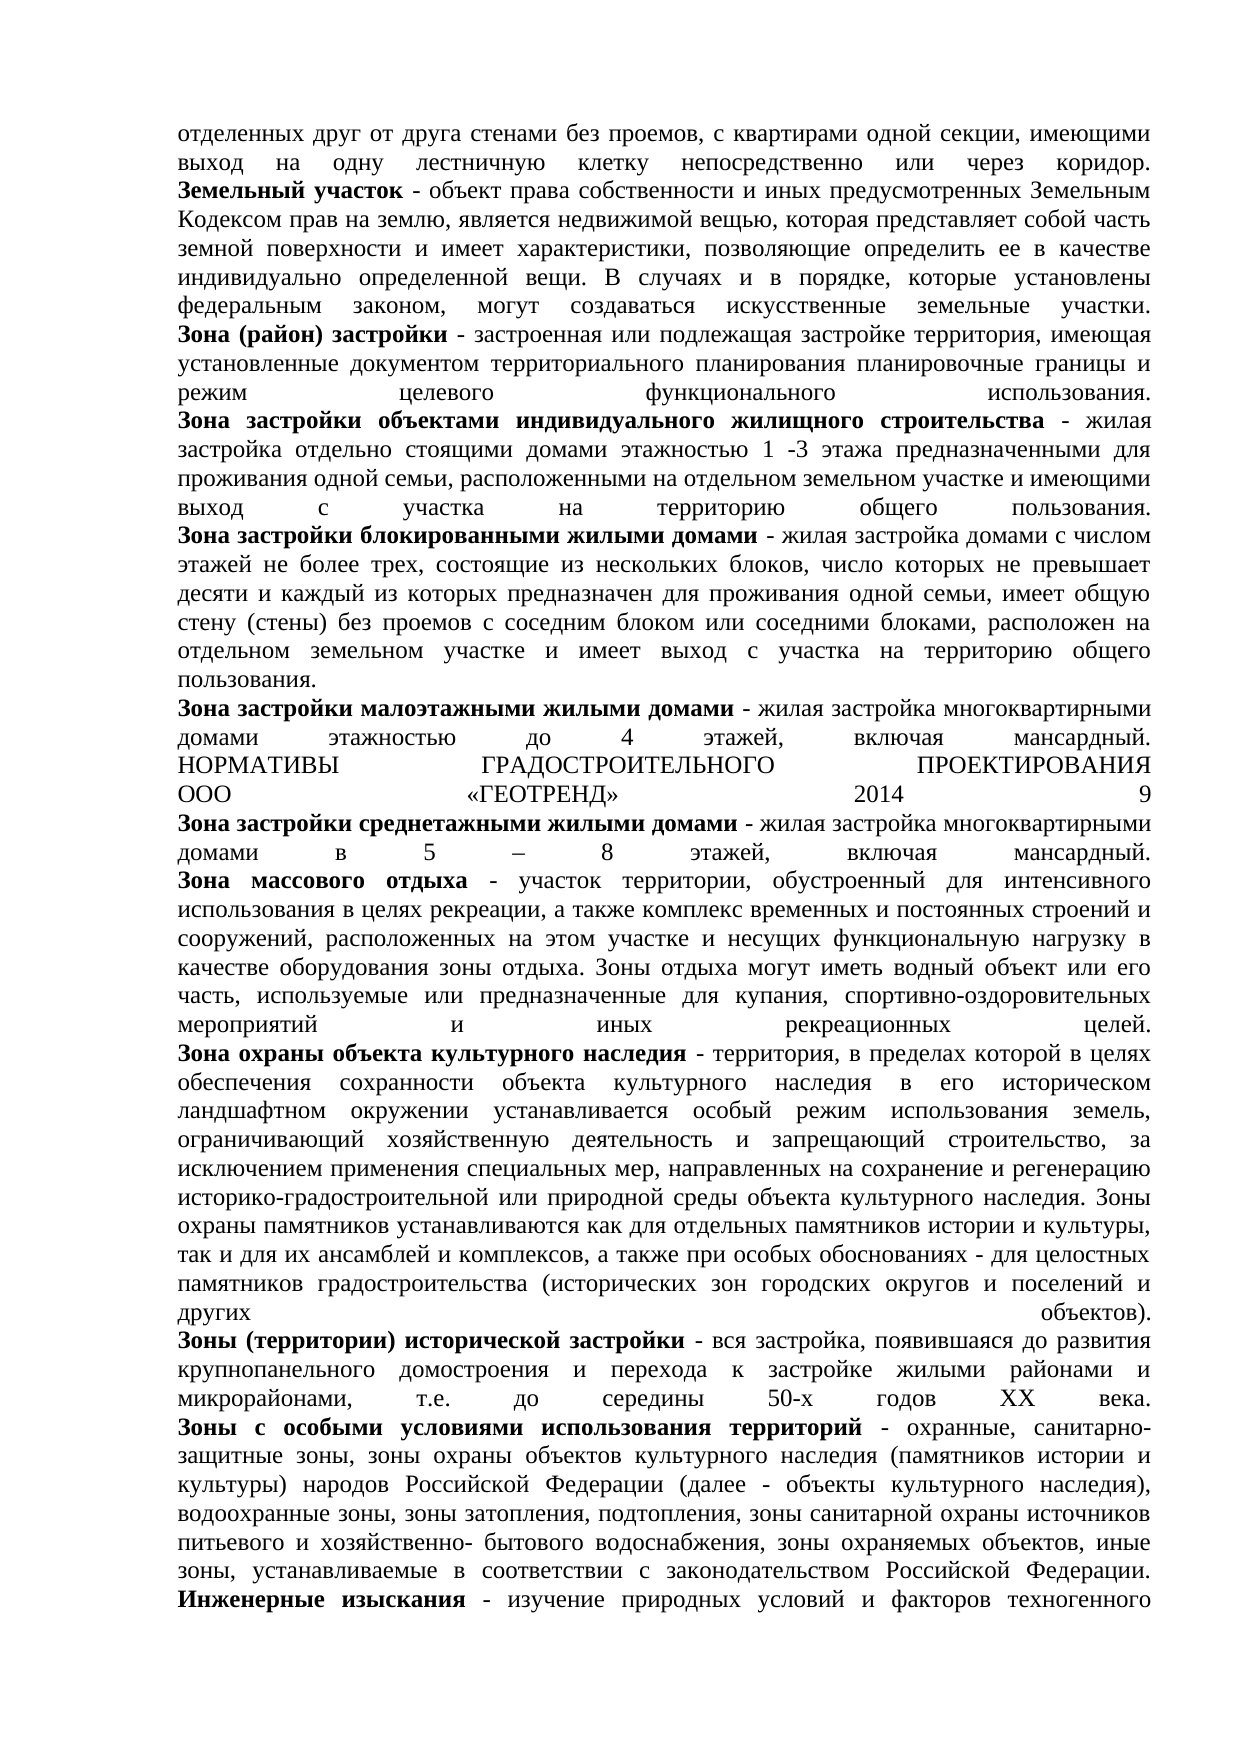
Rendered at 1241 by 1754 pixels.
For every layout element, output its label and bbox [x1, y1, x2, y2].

text [177, 118, 1152, 1613]
